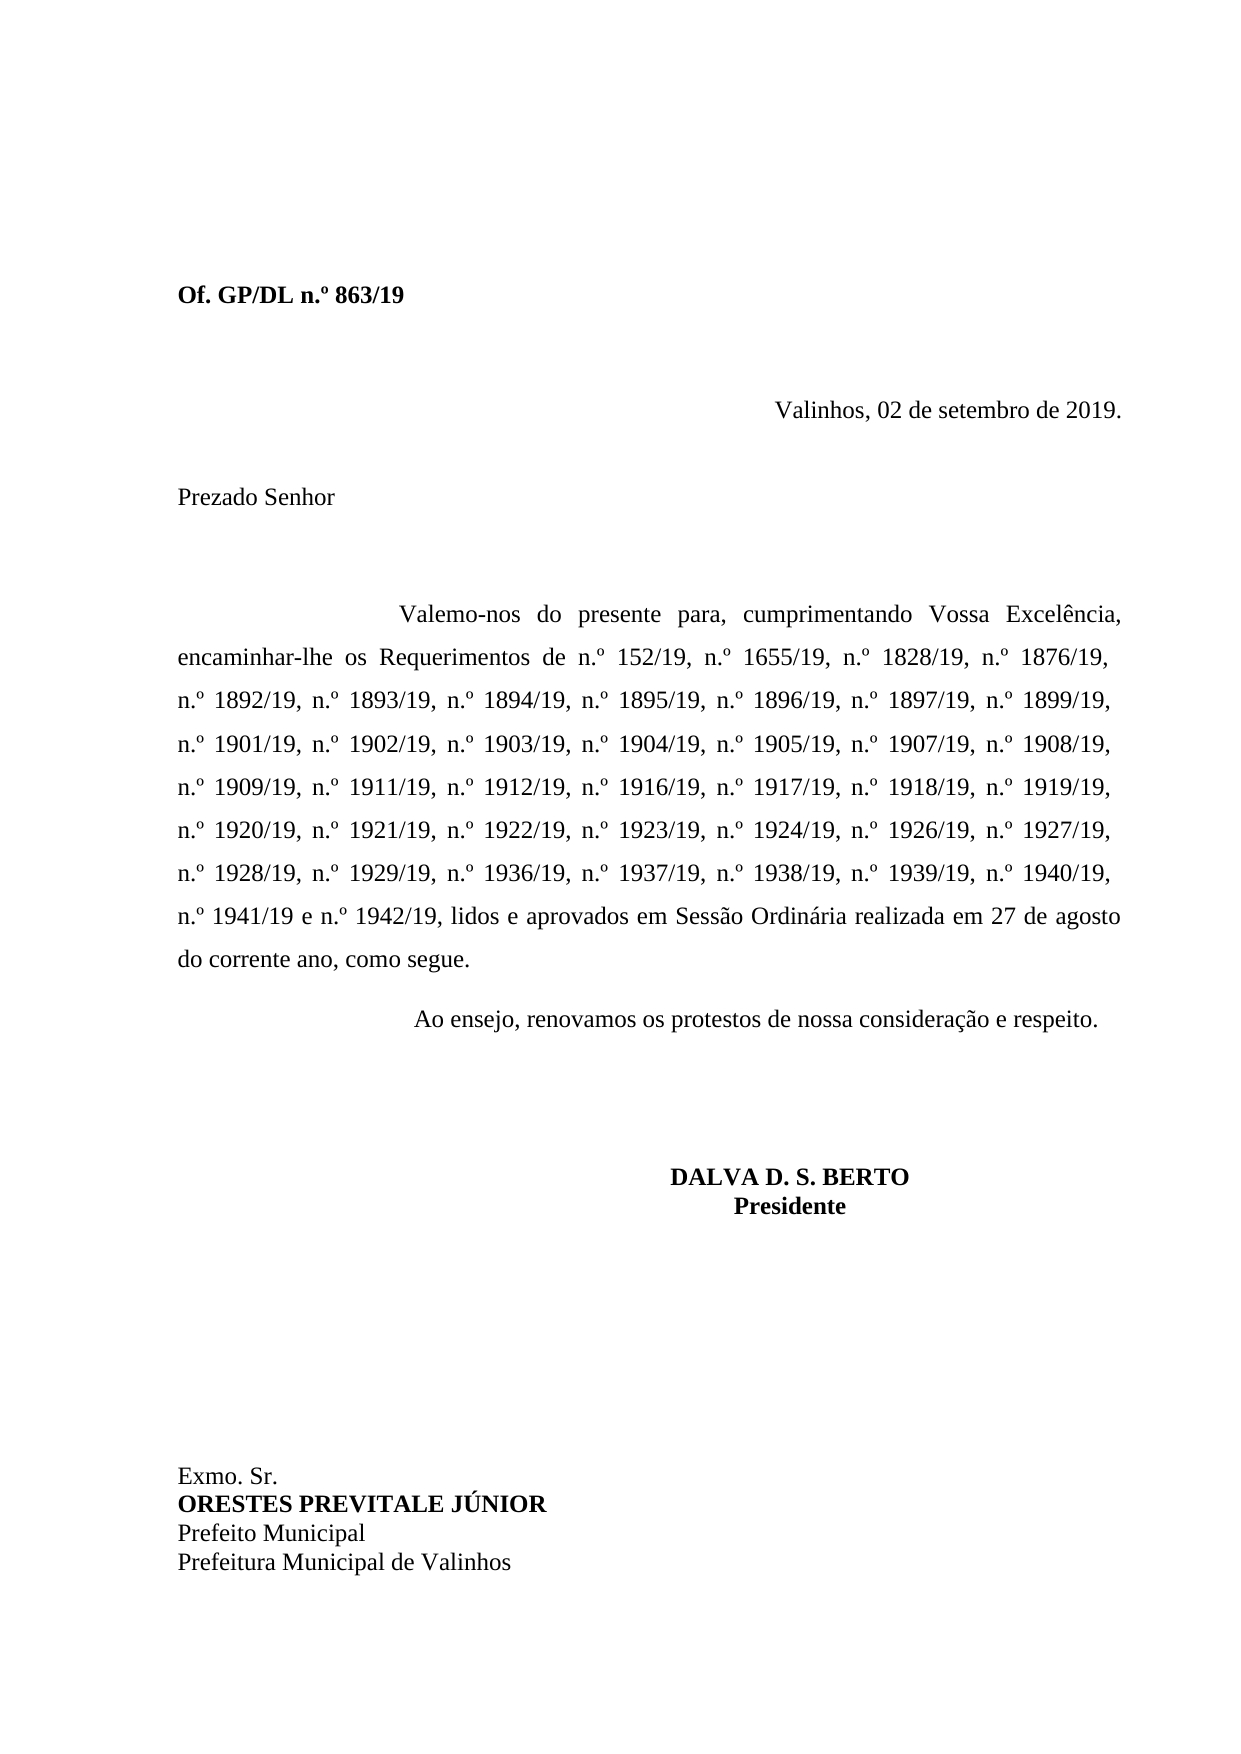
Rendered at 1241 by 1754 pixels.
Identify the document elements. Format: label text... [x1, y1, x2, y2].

text DALVA D. S. BERTO [177, 1162, 1122, 1191]
text Prezado Senhor [177, 482, 1122, 511]
text Presidente [177, 1191, 1122, 1220]
text Ao ensejo, renovamos os protestos de nossa consideração e respeito. [177, 1004, 1122, 1033]
text Valinhos, 02 de setembro de 2019. [177, 396, 1122, 424]
text Of. GP/DL n.º 863/19 [177, 281, 1122, 309]
text Valemo-nos do presente para, cumprimentando Vossa Excelência, encaminhar-lhe os Requerimentos de n.º 152/19, n.º 1655/19, n.º 1828/19, n.º 1876/19, n.º 1892/19, n.º 1893/19, n.º 1894/19, n.º 1895/19, n.º 1896/19, n.º 1897/19, n.º 1899/19, n.º 1901/19, n.º 1902/19, n.º 1903/19, n.º 1904/19, n.º 1905/19, n.º 1907/19, n.º 1908/19, n.º 1909/19, n.º 1911/19, n.º 1912/19, n.º 1916/19, n.º 1917/19, n.º 1918/19, n.º 1919/19, n.º 1920/19, n.º 1921/19, n.º 1922/19, n.º 1923/19, n.º 1924/19, n.º 1926/19, n.º 1927/19, n.º 1928/19, n.º 1929/19, n.º 1936/19, n.º 1937/19, n.º 1938/19, n.º 1939/19, n.º 1940/19, n.º 1941/19 e n.º 1942/19, lidos e aprovados em Sessão Ordinária realizada em 27 de agosto do corrente ano, como segue. [177, 599, 1122, 973]
